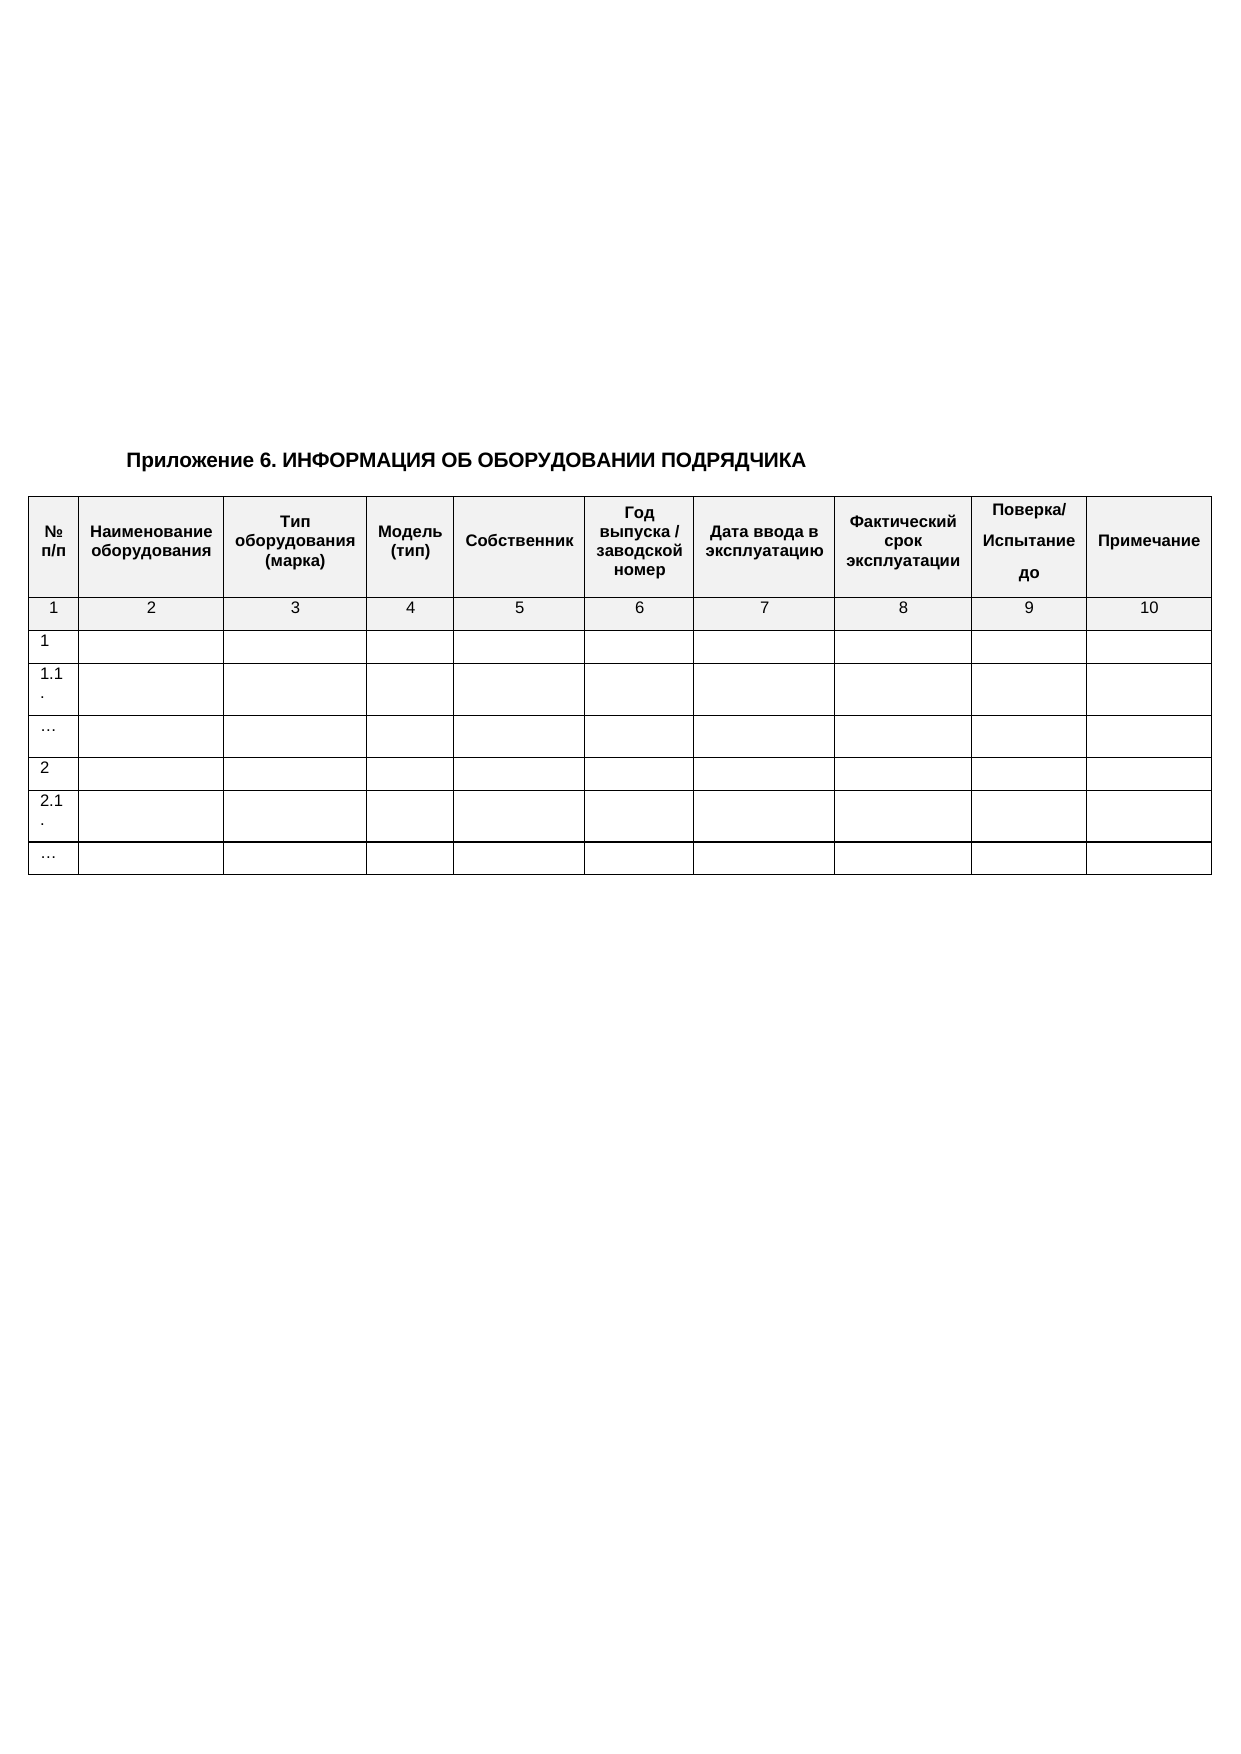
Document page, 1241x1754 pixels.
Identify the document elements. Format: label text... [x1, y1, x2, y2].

table_header Год выпуска / заводской номер [585, 497, 693, 597]
table_cell [367, 758, 453, 789]
table_cell [367, 716, 453, 757]
table_cell 10 [1087, 598, 1211, 630]
table_cell [224, 631, 366, 663]
table_cell [224, 664, 366, 714]
table_cell [367, 843, 453, 874]
table_cell [585, 631, 693, 663]
table_cell 1 [29, 598, 78, 630]
table_cell [835, 716, 971, 757]
list Приложение 6. ИНФОРМАЦИЯ ОБ ОБОРУДОВАНИИ ПОДРЯДЧИКА [126, 448, 1152, 472]
table_header Наименование оборудования [79, 497, 223, 597]
table_cell 4 [367, 598, 453, 630]
table_header Фактический срок эксплуатации [835, 497, 971, 597]
table_cell [1087, 843, 1211, 874]
table_cell 6 [585, 598, 693, 630]
table_cell [835, 631, 971, 663]
table_cell [835, 664, 971, 714]
table_cell [694, 664, 834, 714]
table_cell [454, 843, 584, 874]
table_cell [835, 791, 971, 841]
table_cell [367, 664, 453, 714]
table_cell [367, 791, 453, 841]
table_cell [367, 631, 453, 663]
table_cell 3 [224, 598, 366, 630]
table_cell 1.1. [29, 664, 78, 714]
table_cell 2.1. [29, 791, 78, 841]
table_cell [694, 631, 834, 663]
table_header Тип оборудования (марка) [224, 497, 366, 597]
table_header Поверка/ Испытание до [972, 497, 1086, 597]
table_header Дата ввода в эксплуатацию [694, 497, 834, 597]
table_cell [1087, 791, 1211, 841]
table_cell … [29, 716, 78, 757]
table_cell [694, 716, 834, 757]
table_cell [585, 716, 693, 757]
table_cell [585, 758, 693, 789]
table_cell [79, 716, 223, 757]
table_cell [454, 716, 584, 757]
table_cell [224, 791, 366, 841]
table_cell [454, 631, 584, 663]
table_cell [972, 631, 1086, 663]
table_cell 5 [454, 598, 584, 630]
table_cell [972, 843, 1086, 874]
table_cell [79, 843, 223, 874]
table_cell [79, 791, 223, 841]
table_cell [454, 758, 584, 789]
table_cell [972, 791, 1086, 841]
table_cell [972, 758, 1086, 789]
table_cell … [29, 843, 78, 874]
table_cell [79, 758, 223, 789]
table_cell 1 [29, 631, 78, 663]
table_cell [972, 716, 1086, 757]
table_header Примечание [1087, 497, 1211, 597]
table_cell 9 [972, 598, 1086, 630]
table_cell [585, 791, 693, 841]
table_cell [224, 758, 366, 789]
table_cell [585, 664, 693, 714]
table_cell [224, 716, 366, 757]
table_cell [1087, 758, 1211, 789]
table_cell [835, 843, 971, 874]
table_cell [79, 664, 223, 714]
table_cell [1087, 664, 1211, 714]
table_cell [835, 758, 971, 789]
table_cell 2 [29, 758, 78, 789]
table_header № п/п [29, 497, 78, 597]
table_cell [454, 664, 584, 714]
table_cell [694, 791, 834, 841]
table_cell [224, 843, 366, 874]
table_cell [585, 843, 693, 874]
table_cell [694, 758, 834, 789]
table_cell [1087, 716, 1211, 757]
table_cell [454, 791, 584, 841]
table_cell 8 [835, 598, 971, 630]
table_cell 2 [79, 598, 223, 630]
table_cell [79, 631, 223, 663]
table_header Собственник [454, 497, 584, 597]
table_cell 7 [694, 598, 834, 630]
table_cell [972, 664, 1086, 714]
table_cell [1087, 631, 1211, 663]
table_cell [694, 843, 834, 874]
table_header Модель (тип) [367, 497, 453, 597]
